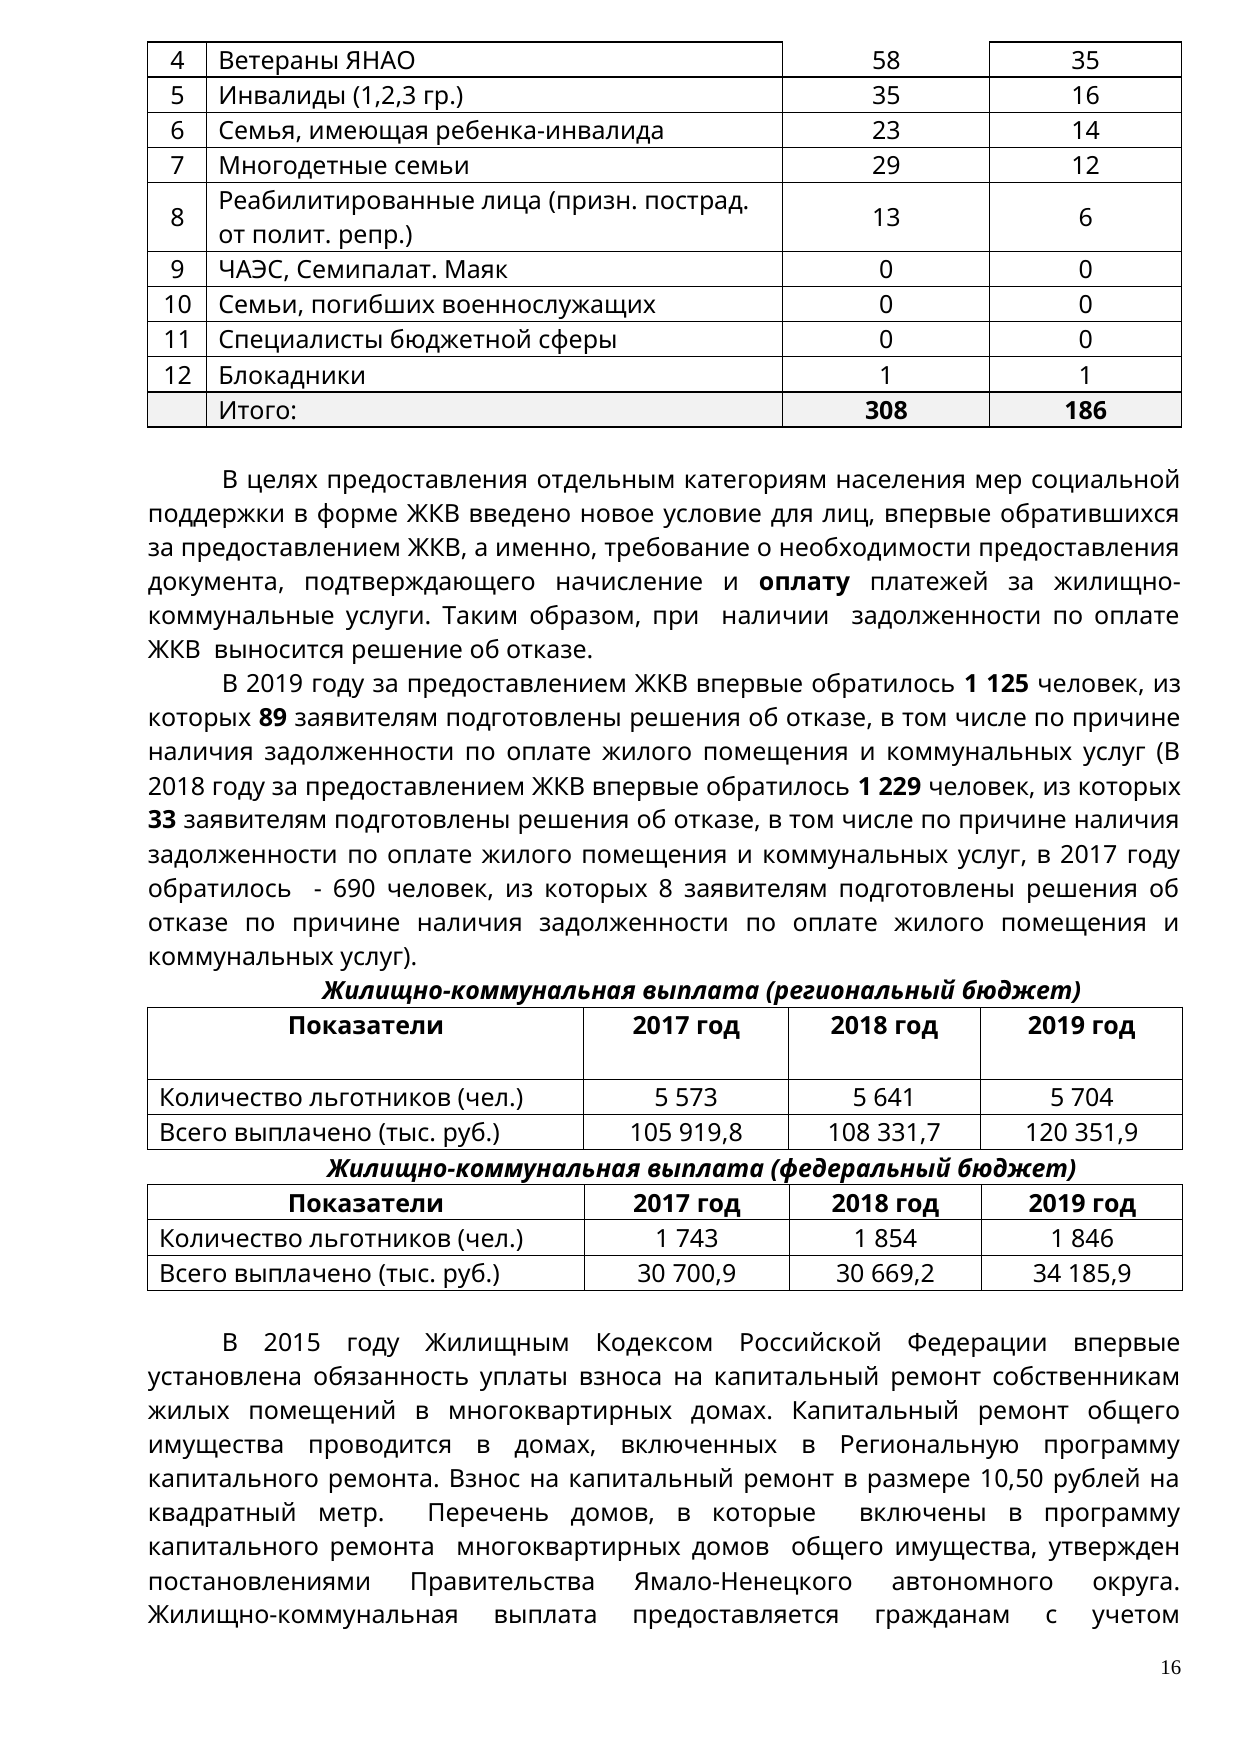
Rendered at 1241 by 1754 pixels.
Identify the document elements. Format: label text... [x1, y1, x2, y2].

table_cell 4 [148, 43, 206, 76]
table_cell 1 743 [585, 1220, 789, 1254]
table_cell 186 [990, 393, 1181, 426]
table_cell 5 573 [584, 1080, 788, 1114]
table_header Показатели [148, 1185, 584, 1219]
table_cell 1 854 [790, 1220, 981, 1254]
table_cell 12 [148, 357, 206, 391]
table_cell 1 [990, 357, 1181, 391]
table_cell Инвалиды (1,2,3 гр.) [207, 78, 782, 112]
table_cell 58 [783, 41, 989, 76]
table_cell 7 [148, 148, 206, 182]
table_cell Многодетные семьи [207, 148, 782, 182]
table_header 2017 год [585, 1185, 789, 1219]
table_cell Реабилитированные лица (призн. пострад. от полит. репр.) [207, 183, 782, 251]
text В 2019 году за предоставлением ЖКВ впервые обратилось 1 125 человек, из которых 89 заявителям подготовлены решения об отказе, в том числе по причине наличия задолженности по оплате жилого помещения и коммунальных услуг (В 2018 году за предоставлением ЖКВ впервые обратилось 1 229 человек, из которых 33 заявителям подготовлены решения об отказе, в том числе по причине наличия задолженности по оплате жилого помещения и коммунальных услуг, в 2017 году обратилось - 690 человек, из которых 8 заявителям подготовлены решения об отказе по причине наличия задолженности по оплате жилого помещения и коммунальных услуг). [148, 666, 1181, 972]
table_cell 35 [783, 78, 989, 112]
table_cell 8 [148, 183, 206, 251]
table_cell 34 185,9 [982, 1256, 1182, 1289]
text Жилищно-коммунальная выплата (федеральный бюджет) [148, 1150, 1181, 1184]
table_cell ЧАЭС, Семипалат. Маяк [207, 252, 782, 286]
table_cell Специалисты бюджетной сферы [207, 322, 782, 356]
table_cell 0 [990, 287, 1181, 321]
table_cell 5 641 [789, 1080, 980, 1114]
table_cell Ветераны ЯНАО [207, 43, 782, 76]
table_header 2018 год [790, 1185, 981, 1219]
table_cell 6 [148, 113, 206, 147]
table_cell 5 [148, 78, 206, 112]
table_cell 30 669,2 [790, 1256, 981, 1289]
table_cell 16 [990, 78, 1181, 112]
table_cell 105 919,8 [584, 1115, 788, 1149]
table_cell 308 [783, 393, 989, 426]
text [148, 1325, 1181, 1631]
table_cell 0 [783, 252, 989, 286]
table_header 2018 год [789, 1008, 980, 1079]
table_cell Всего выплачено (тыс. руб.) [148, 1115, 583, 1149]
text Жилищно-коммунальная выплата (региональный бюджет) [148, 972, 1181, 1007]
table_header Показатели [148, 1008, 583, 1079]
table_cell 120 351,9 [981, 1115, 1182, 1149]
table_header 2017 год [584, 1008, 788, 1079]
table_cell 29 [783, 148, 989, 182]
table_cell 14 [990, 113, 1181, 147]
table_cell 9 [148, 252, 206, 286]
table_cell Всего выплачено (тыс. руб.) [148, 1256, 584, 1289]
table_cell 0 [783, 287, 989, 321]
table_cell Семья, имеющая ребенка-инвалида [207, 113, 782, 147]
table_header 2019 год [981, 1008, 1182, 1079]
table_cell Количество льготников (чел.) [148, 1080, 583, 1114]
text В целях предоставления отдельным категориям населения мер социальной поддержки в форме ЖКВ введено новое условие для лиц, впервые обратившихся за предоставлением ЖКВ, а именно, требование о необходимости предоставления документа, подтверждающего начисление и оплату платежей за жилищно-коммунальные услуги. Таким образом, при наличии задолженности по оплате ЖКВ выносится решение об отказе. [148, 462, 1181, 666]
table_cell 1 [783, 357, 989, 391]
table_cell Блокадники [207, 357, 782, 391]
table_cell 108 331,7 [789, 1115, 980, 1149]
table_header 2019 год [982, 1185, 1182, 1219]
table_cell 11 [148, 322, 206, 356]
table_cell 13 [783, 183, 989, 251]
table_cell [148, 393, 206, 426]
table_cell 1 846 [982, 1220, 1182, 1254]
table_cell 0 [783, 322, 989, 356]
table_cell Итого: [207, 393, 782, 426]
table_cell 10 [148, 287, 206, 321]
table_cell Количество льготников (чел.) [148, 1220, 584, 1254]
table_cell Семьи, погибших военнослужащих [207, 287, 782, 321]
table_cell 6 [990, 183, 1181, 251]
table_cell 0 [990, 322, 1181, 356]
table_cell 0 [990, 252, 1181, 286]
table_cell 35 [990, 43, 1181, 76]
table_cell 30 700,9 [585, 1256, 789, 1289]
table_cell 5 704 [981, 1080, 1182, 1114]
table_cell 23 [783, 113, 989, 147]
table_cell 12 [990, 148, 1181, 182]
